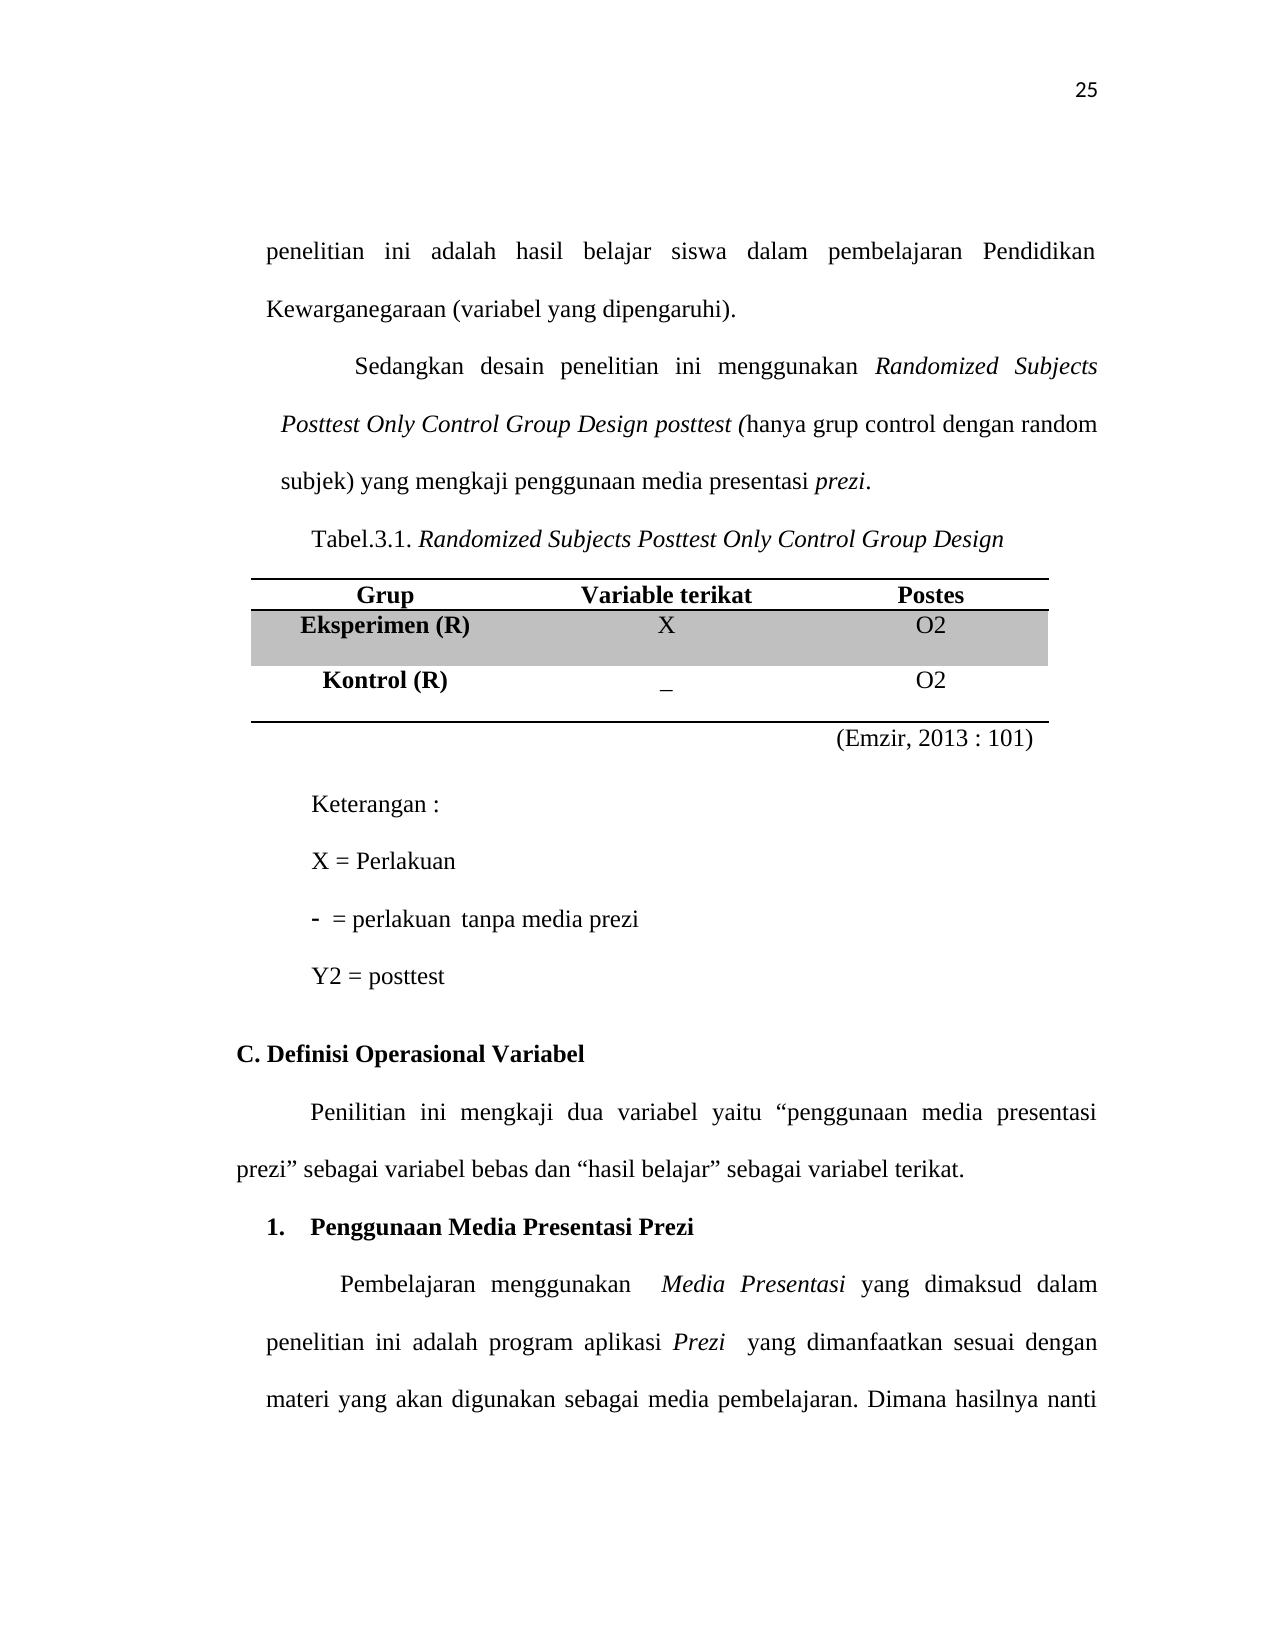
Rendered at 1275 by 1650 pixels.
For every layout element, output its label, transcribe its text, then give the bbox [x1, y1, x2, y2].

list = perlakuan tanpa media prezi [311, 904, 1098, 932]
table_header Postes [813, 580, 1048, 608]
table_cell O2 [813, 666, 1048, 721]
table_cell _ [519, 666, 813, 721]
list Y2 = posttest [311, 961, 1098, 990]
list (Emzir, 2013 : 101) [761, 723, 1098, 751]
table_cell Kontrol (R) [251, 666, 519, 721]
list Penggunaan Media Presentasi Prezi [266, 1212, 1098, 1241]
text Sedangkan desain penelitian ini menggunakan Randomized Subjects Posttest Only Control Group Design posttest (hanya grup control dengan random subjek) yang mengkaji penggunaan media presentasi prezi. [281, 351, 1098, 495]
table_cell O2 [813, 611, 1048, 666]
list X = Perlakuan [311, 846, 1098, 875]
table_cell Eksperimen (R) [251, 611, 519, 666]
table_cell X [519, 611, 813, 666]
list Penilitian ini mengkaji dua variabel yaitu “penggunaan media presentasi prezi” sebagai variabel bebas dan “hasil belajar” sebagai variabel terikat. [236, 1097, 1098, 1183]
table_header Variable terikat [519, 580, 813, 608]
table_header Grup [251, 580, 519, 608]
list Tabel.3.1. Randomized Subjects Posttest Only Control Group Design [311, 524, 1098, 552]
text C. Definisi Operasional Variabel [236, 1039, 1098, 1068]
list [266, 1269, 1098, 1413]
list Keterangan : [311, 789, 1098, 817]
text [266, 236, 1096, 322]
